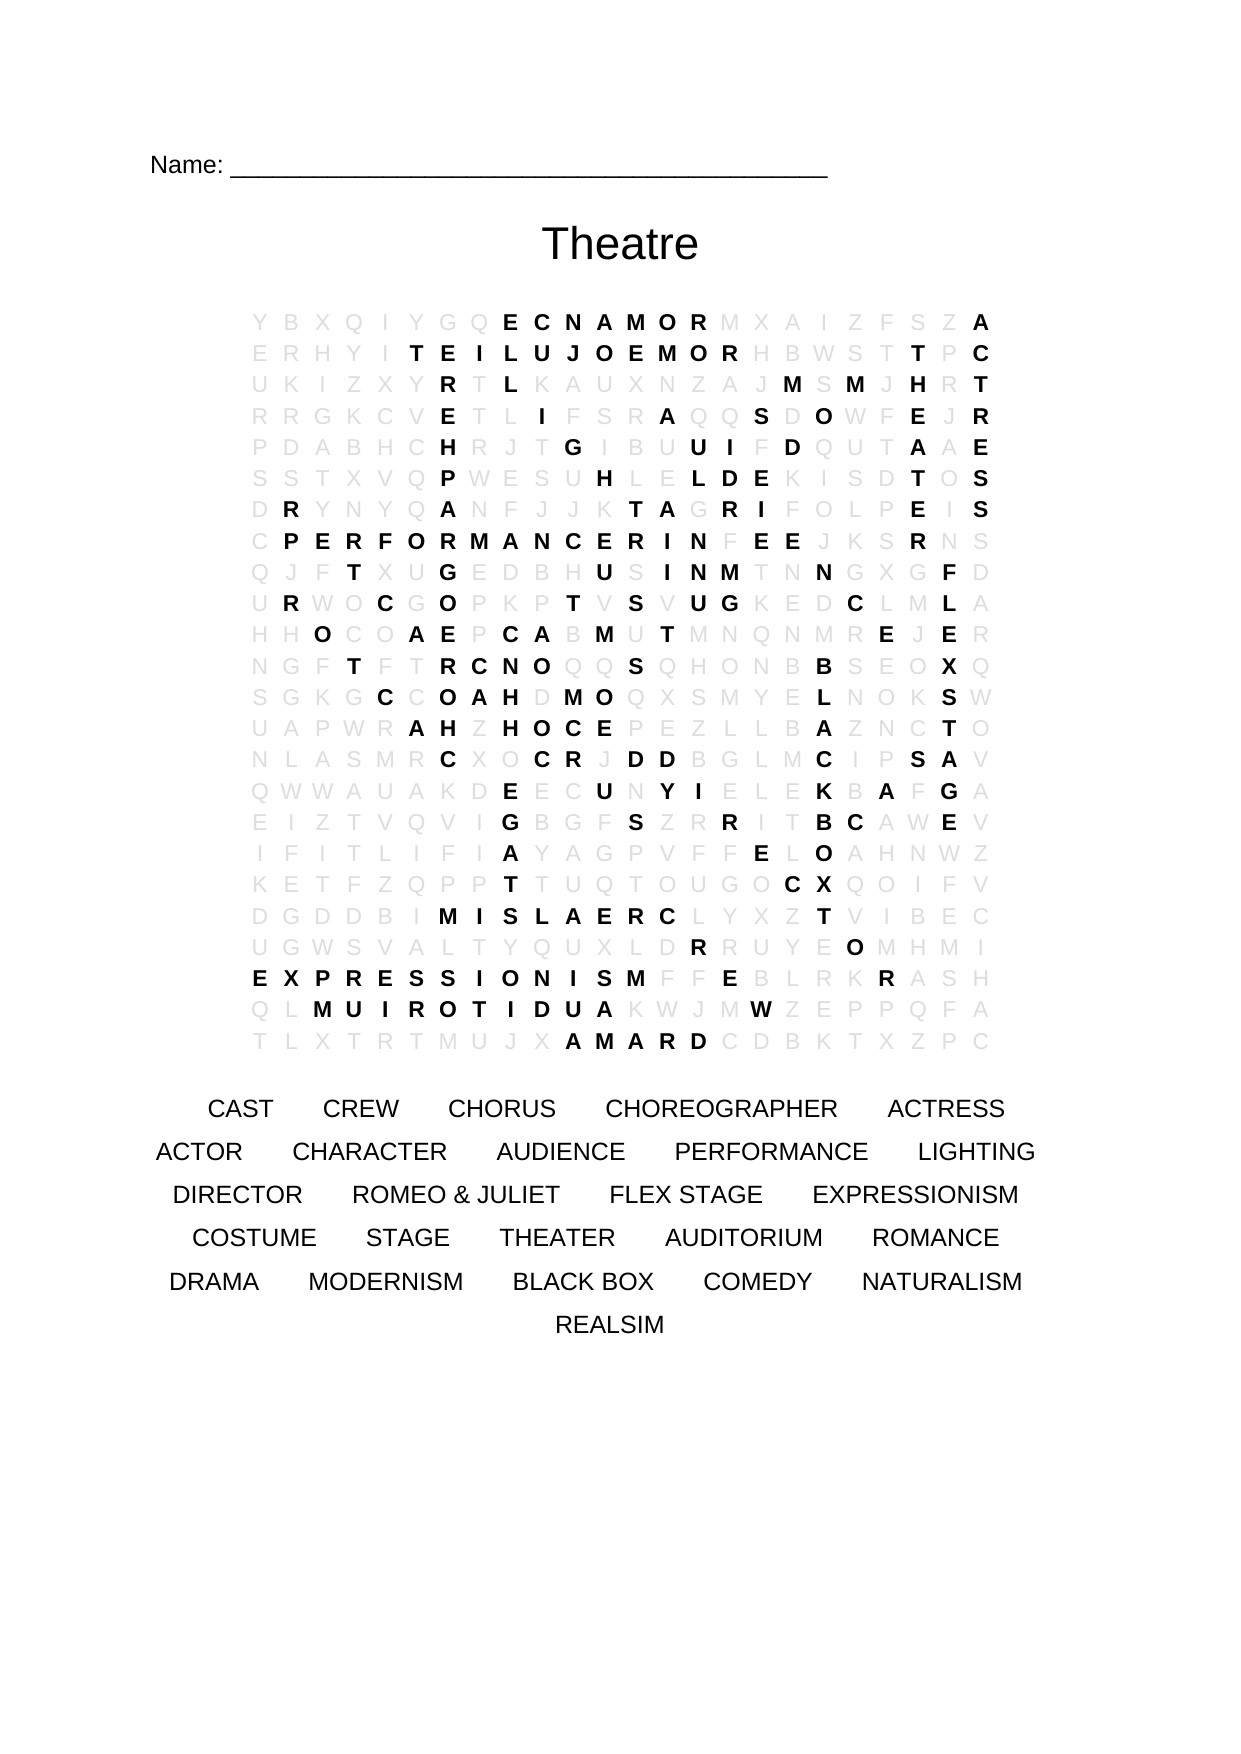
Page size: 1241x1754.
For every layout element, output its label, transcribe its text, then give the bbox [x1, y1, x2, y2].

table_cell B [526, 806, 557, 838]
table_cell F [651, 963, 683, 994]
table_cell E [432, 619, 463, 650]
table_cell O [589, 681, 620, 713]
table_cell L [777, 838, 808, 869]
table_cell N [902, 838, 933, 869]
table_cell Q [401, 494, 432, 525]
table_cell U [369, 775, 401, 806]
table_cell C [558, 713, 589, 744]
table_cell U [589, 369, 620, 400]
table_cell Q [401, 463, 432, 494]
table_cell Z [464, 713, 495, 744]
table_cell X [651, 681, 683, 713]
table_cell G [338, 681, 369, 713]
table_cell C [965, 338, 996, 369]
table_cell I [369, 338, 401, 369]
table_cell W [307, 931, 338, 963]
table_cell L [745, 744, 777, 775]
table_cell S [620, 650, 651, 681]
table_cell U [338, 994, 369, 1025]
table_cell N [495, 650, 526, 681]
table_cell B [338, 431, 369, 463]
table_cell I [495, 994, 526, 1025]
table_cell C [808, 744, 839, 775]
table_cell C [651, 900, 683, 931]
table_cell E [902, 494, 933, 525]
table_cell G [275, 900, 307, 931]
table_cell N [745, 650, 777, 681]
table_cell E [777, 588, 808, 619]
table_cell Y [338, 338, 369, 369]
table_cell E [275, 869, 307, 900]
table_cell J [495, 1025, 526, 1056]
table_cell U [558, 931, 589, 963]
table_cell G [558, 806, 589, 838]
table_cell F [934, 994, 965, 1025]
table_cell M [808, 619, 839, 650]
table_cell P [620, 838, 651, 869]
table_cell L [495, 400, 526, 431]
table_cell P [871, 994, 902, 1025]
table_cell P [871, 494, 902, 525]
table_cell I [934, 494, 965, 525]
table_cell Q [714, 400, 745, 431]
table_cell D [307, 900, 338, 931]
table_cell C [840, 588, 871, 619]
table_cell G [275, 681, 307, 713]
table_cell K [244, 869, 275, 900]
table_cell R [244, 400, 275, 431]
table_cell T [902, 463, 933, 494]
table_cell C [714, 1025, 745, 1056]
table_cell X [589, 931, 620, 963]
table_cell C [777, 869, 808, 900]
table_cell L [369, 838, 401, 869]
table_cell D [338, 900, 369, 931]
table_cell T [777, 806, 808, 838]
table_cell K [275, 369, 307, 400]
table_cell X [934, 650, 965, 681]
table_cell M [620, 963, 651, 994]
table_cell R [902, 525, 933, 556]
table_cell S [244, 681, 275, 713]
table_cell K [526, 369, 557, 400]
table_cell R [714, 931, 745, 963]
table_cell O [871, 869, 902, 900]
table_cell J [745, 369, 777, 400]
table_cell W [275, 775, 307, 806]
table_cell J [808, 525, 839, 556]
table_cell K [840, 525, 871, 556]
table_cell T [965, 369, 996, 400]
table_cell A [651, 400, 683, 431]
table_cell R [808, 963, 839, 994]
table_cell O [745, 869, 777, 900]
table_cell S [495, 900, 526, 931]
table_cell E [432, 338, 463, 369]
table_cell E [307, 525, 338, 556]
table_header A [777, 306, 808, 338]
table_cell E [965, 431, 996, 463]
table_cell U [683, 431, 714, 463]
table_header Q [338, 306, 369, 338]
table_cell F [934, 869, 965, 900]
table_cell M [432, 900, 463, 931]
table_cell R [714, 338, 745, 369]
table_cell T [840, 1025, 871, 1056]
table_cell Z [307, 806, 338, 838]
table_cell D [464, 775, 495, 806]
table_cell R [714, 806, 745, 838]
table_cell A [965, 994, 996, 1025]
table_cell I [401, 838, 432, 869]
table_cell F [307, 556, 338, 588]
table_cell Q [965, 650, 996, 681]
table_header Z [840, 306, 871, 338]
table_cell R [714, 494, 745, 525]
table_cell F [714, 838, 745, 869]
table_cell O [526, 713, 557, 744]
table_cell E [464, 556, 495, 588]
table_cell T [464, 931, 495, 963]
table_cell D [871, 463, 902, 494]
table_cell C [902, 713, 933, 744]
table_cell K [745, 588, 777, 619]
table_cell R [558, 744, 589, 775]
table_cell D [777, 400, 808, 431]
table_cell G [840, 556, 871, 588]
table_cell U [464, 1025, 495, 1056]
table_cell S [965, 463, 996, 494]
table_cell S [840, 650, 871, 681]
table_cell P [307, 713, 338, 744]
table_cell R [620, 400, 651, 431]
table_header I [808, 306, 839, 338]
table_cell R [432, 525, 463, 556]
table_cell V [651, 838, 683, 869]
table_cell U [683, 869, 714, 900]
table_cell T [244, 1025, 275, 1056]
table_cell I [464, 900, 495, 931]
table_cell Y [495, 931, 526, 963]
table_cell M [651, 338, 683, 369]
table_cell A [401, 775, 432, 806]
table_cell L [495, 369, 526, 400]
table_cell B [777, 338, 808, 369]
table_cell F [683, 963, 714, 994]
table_cell M [934, 931, 965, 963]
table_header I [369, 306, 401, 338]
table_cell T [495, 869, 526, 900]
table_cell A [840, 838, 871, 869]
table_cell A [589, 994, 620, 1025]
table_cell A [871, 775, 902, 806]
table_cell R [275, 338, 307, 369]
table_cell S [338, 744, 369, 775]
table_cell C [401, 681, 432, 713]
table_cell S [338, 931, 369, 963]
table_cell W [307, 588, 338, 619]
table_cell S [526, 463, 557, 494]
table_cell T [558, 588, 589, 619]
table_cell M [464, 525, 495, 556]
table_cell C [369, 400, 401, 431]
table_cell L [620, 931, 651, 963]
table_cell N [683, 556, 714, 588]
table_cell G [714, 588, 745, 619]
table_cell H [495, 681, 526, 713]
table_cell E [432, 400, 463, 431]
table_cell I [558, 963, 589, 994]
table_cell E [589, 900, 620, 931]
table_cell L [745, 713, 777, 744]
table_cell C [369, 681, 401, 713]
table_cell O [714, 650, 745, 681]
table_cell N [464, 494, 495, 525]
table_cell E [934, 900, 965, 931]
table_cell Z [338, 369, 369, 400]
table_cell U [244, 588, 275, 619]
table_cell R [464, 431, 495, 463]
table_cell J [526, 494, 557, 525]
table_cell W [840, 400, 871, 431]
table_cell I [464, 963, 495, 994]
table_cell U [244, 931, 275, 963]
table_cell V [589, 588, 620, 619]
table_cell C [432, 744, 463, 775]
table_cell J [902, 619, 933, 650]
table_cell S [683, 681, 714, 713]
table_cell E [934, 806, 965, 838]
table_cell B [369, 900, 401, 931]
table_cell J [558, 338, 589, 369]
table_cell R [432, 369, 463, 400]
table_cell H [369, 431, 401, 463]
table_cell D [714, 463, 745, 494]
table_cell D [777, 431, 808, 463]
table_cell F [683, 838, 714, 869]
table_cell A [871, 806, 902, 838]
table_cell F [307, 650, 338, 681]
table_cell T [464, 369, 495, 400]
table_cell E [808, 994, 839, 1025]
table_cell H [495, 713, 526, 744]
table_cell R [369, 713, 401, 744]
table_cell O [495, 744, 526, 775]
table_cell Z [651, 806, 683, 838]
table_cell S [589, 963, 620, 994]
table_cell X [464, 744, 495, 775]
table_cell I [244, 838, 275, 869]
table_cell W [745, 994, 777, 1025]
table_cell L [871, 588, 902, 619]
table_cell M [714, 556, 745, 588]
table_header N [558, 306, 589, 338]
table_cell O [651, 869, 683, 900]
table_cell O [432, 588, 463, 619]
table_cell B [558, 619, 589, 650]
table_cell S [620, 588, 651, 619]
table_cell F [589, 806, 620, 838]
table_cell O [871, 681, 902, 713]
table_cell N [338, 494, 369, 525]
table_header A [965, 306, 996, 338]
table_cell V [965, 744, 996, 775]
table_cell U [620, 619, 651, 650]
table_cell F [902, 775, 933, 806]
table_cell E [620, 338, 651, 369]
table_cell R [401, 994, 432, 1025]
table_cell U [651, 431, 683, 463]
table_cell E [589, 525, 620, 556]
table_cell F [369, 650, 401, 681]
table_cell G [495, 806, 526, 838]
table_cell I [651, 525, 683, 556]
table_cell K [902, 681, 933, 713]
table_cell K [495, 588, 526, 619]
table_cell E [244, 806, 275, 838]
table_cell B [777, 713, 808, 744]
table_cell Z [777, 900, 808, 931]
table_cell T [338, 650, 369, 681]
table_cell R [275, 494, 307, 525]
table_cell O [338, 588, 369, 619]
table_cell P [432, 869, 463, 900]
table_cell O [432, 994, 463, 1025]
table_cell U [244, 369, 275, 400]
table_cell T [526, 869, 557, 900]
table_cell N [714, 619, 745, 650]
table_cell E [651, 713, 683, 744]
table_cell I [464, 338, 495, 369]
table_cell E [244, 963, 275, 994]
table_cell U [589, 775, 620, 806]
table_cell Q [526, 931, 557, 963]
table_cell O [808, 400, 839, 431]
table_cell A [558, 838, 589, 869]
table_cell Z [683, 713, 714, 744]
table_cell G [558, 431, 589, 463]
table_cell A [902, 431, 933, 463]
table_header X [307, 306, 338, 338]
table_cell W [934, 838, 965, 869]
table_cell R [840, 619, 871, 650]
table_cell A [934, 744, 965, 775]
table_cell X [871, 1025, 902, 1056]
table_cell D [651, 744, 683, 775]
table_cell R [651, 1025, 683, 1056]
table_cell Q [589, 869, 620, 900]
table_cell M [683, 619, 714, 650]
table_cell W [464, 463, 495, 494]
table_cell S [965, 494, 996, 525]
table_cell U [401, 556, 432, 588]
table_cell N [620, 775, 651, 806]
table_cell N [651, 369, 683, 400]
table_cell R [871, 963, 902, 994]
table_cell S [432, 963, 463, 994]
table_cell O [902, 650, 933, 681]
table_cell U [558, 463, 589, 494]
table_cell M [840, 369, 871, 400]
title Theatre [150, 216, 1090, 269]
table_cell Y [777, 931, 808, 963]
table_cell I [307, 838, 338, 869]
table_cell A [495, 838, 526, 869]
table_cell F [495, 494, 526, 525]
table_cell H [558, 556, 589, 588]
table_cell N [840, 681, 871, 713]
table_cell O [369, 619, 401, 650]
table_cell M [589, 1025, 620, 1056]
table_cell F [369, 525, 401, 556]
table_cell I [745, 806, 777, 838]
table_cell C [558, 525, 589, 556]
table_cell Y [651, 775, 683, 806]
table_cell N [244, 744, 275, 775]
table_cell I [808, 463, 839, 494]
table_header E [495, 306, 526, 338]
table_cell T [808, 900, 839, 931]
table_cell A [714, 369, 745, 400]
table_cell A [526, 619, 557, 650]
table_cell G [714, 744, 745, 775]
table_cell D [808, 588, 839, 619]
table_header O [651, 306, 683, 338]
table_cell A [495, 525, 526, 556]
table_cell K [777, 463, 808, 494]
table_cell T [307, 869, 338, 900]
table_cell D [651, 931, 683, 963]
table_cell K [808, 775, 839, 806]
table_cell L [745, 775, 777, 806]
table_cell P [244, 431, 275, 463]
table_cell T [871, 338, 902, 369]
table_cell C [369, 588, 401, 619]
table_cell P [934, 338, 965, 369]
table_cell O [589, 338, 620, 369]
table_cell T [620, 869, 651, 900]
table_cell W [338, 713, 369, 744]
table_cell I [745, 494, 777, 525]
table_cell X [369, 369, 401, 400]
table_cell O [526, 650, 557, 681]
table_cell H [965, 963, 996, 994]
table_cell G [683, 494, 714, 525]
table_cell L [275, 744, 307, 775]
table_cell V [369, 463, 401, 494]
table_cell U [526, 338, 557, 369]
table_cell Y [307, 494, 338, 525]
table_cell I [589, 431, 620, 463]
table_cell G [275, 650, 307, 681]
table_cell W [808, 338, 839, 369]
table_cell X [745, 900, 777, 931]
table_cell F [871, 400, 902, 431]
table_cell J [871, 369, 902, 400]
table_cell L [683, 463, 714, 494]
table_header R [683, 306, 714, 338]
table_cell G [934, 775, 965, 806]
table_cell Q [558, 650, 589, 681]
table_cell E [244, 338, 275, 369]
table_cell R [683, 806, 714, 838]
table_cell P [307, 963, 338, 994]
table_cell R [338, 525, 369, 556]
table_cell D [244, 900, 275, 931]
table_cell A [651, 494, 683, 525]
table_cell E [871, 650, 902, 681]
table_cell R [965, 619, 996, 650]
table_cell E [526, 775, 557, 806]
table_cell W [307, 775, 338, 806]
table_header Name: ___________________________________________ [150, 150, 1090, 216]
table_cell O [808, 494, 839, 525]
table_cell R [275, 588, 307, 619]
table_cell K [338, 400, 369, 431]
table_cell N [777, 619, 808, 650]
table_cell Y [745, 681, 777, 713]
table_cell R [934, 369, 965, 400]
table_cell T [401, 650, 432, 681]
table_cell B [840, 775, 871, 806]
table_cell G [589, 838, 620, 869]
table_cell P [526, 588, 557, 619]
table_cell X [526, 1025, 557, 1056]
table_cell I [871, 900, 902, 931]
table_cell C [338, 619, 369, 650]
table_cell T [338, 806, 369, 838]
table_cell X [307, 1025, 338, 1056]
table_cell R [369, 1025, 401, 1056]
table_cell E [871, 619, 902, 650]
table_cell D [745, 1025, 777, 1056]
table_cell D [620, 744, 651, 775]
table_cell C [495, 619, 526, 650]
table_cell B [808, 806, 839, 838]
table_cell R [338, 963, 369, 994]
table_cell C [558, 775, 589, 806]
table_cell T [464, 400, 495, 431]
table_cell M [714, 994, 745, 1025]
table_cell O [808, 838, 839, 869]
table_cell C [965, 900, 996, 931]
table_cell Q [401, 806, 432, 838]
table_cell T [651, 619, 683, 650]
table_cell O [840, 931, 871, 963]
table_cell G [275, 931, 307, 963]
table_cell L [683, 900, 714, 931]
table_cell A [558, 900, 589, 931]
table_cell X [808, 869, 839, 900]
table_cell E [745, 463, 777, 494]
table_cell E [902, 400, 933, 431]
table_cell E [777, 681, 808, 713]
table_cell Q [808, 431, 839, 463]
table_cell T [464, 994, 495, 1025]
table_cell O [432, 681, 463, 713]
table_cell J [683, 994, 714, 1025]
table_cell A [558, 369, 589, 400]
table_cell P [871, 744, 902, 775]
table_cell L [934, 588, 965, 619]
table_cell G [714, 869, 745, 900]
table_cell C [401, 431, 432, 463]
table_cell A [401, 931, 432, 963]
table_cell P [464, 869, 495, 900]
table_cell A [965, 588, 996, 619]
table_cell X [369, 556, 401, 588]
table_cell R [620, 525, 651, 556]
table_cell M [307, 994, 338, 1025]
table_cell D [526, 994, 557, 1025]
table_cell K [432, 775, 463, 806]
table_cell Y [369, 494, 401, 525]
table_cell T [338, 838, 369, 869]
table_cell G [401, 588, 432, 619]
table_cell B [526, 556, 557, 588]
table_cell Q [401, 869, 432, 900]
table_cell L [432, 931, 463, 963]
table_cell E [808, 931, 839, 963]
table_cell I [651, 556, 683, 588]
table_cell I [526, 400, 557, 431]
table_cell T [401, 1025, 432, 1056]
table_cell T [902, 338, 933, 369]
table_cell N [526, 525, 557, 556]
table_cell O [683, 338, 714, 369]
table_cell O [307, 619, 338, 650]
table_cell I [965, 931, 996, 963]
table_cell S [745, 400, 777, 431]
table_cell A [965, 775, 996, 806]
table_cell E [777, 775, 808, 806]
table_cell I [369, 994, 401, 1025]
table_cell S [620, 806, 651, 838]
table_cell N [934, 525, 965, 556]
text CAST CREW CHORUS CHOREOGRAPHER ACTRESS ACTOR CHARACTER AUDIENCE PERFORMANCE LIGHTING DIRECTOR ROMEO & JULIET FLEX STAGE EXPRESSIONISM COSTUME STAGE THEATER AUDITORIUM ROMANCE DRAMA MODERNISM BLACK BOX COMEDY NATURALISM REALSIM [150, 1094, 1090, 1338]
table_cell L [275, 994, 307, 1025]
table_cell A [275, 713, 307, 744]
table_cell Z [683, 369, 714, 400]
table_cell E [651, 463, 683, 494]
table_cell B [745, 963, 777, 994]
table_cell C [244, 525, 275, 556]
table_cell V [965, 869, 996, 900]
table_cell X [620, 369, 651, 400]
table_cell T [401, 338, 432, 369]
table_cell D [244, 494, 275, 525]
table_cell I [840, 744, 871, 775]
table_cell A [558, 1025, 589, 1056]
table_cell H [745, 338, 777, 369]
table_cell L [495, 338, 526, 369]
table_cell J [558, 494, 589, 525]
table_cell U [840, 431, 871, 463]
table_cell Z [369, 869, 401, 900]
table_cell U [683, 588, 714, 619]
table_cell D [526, 681, 557, 713]
table_cell V [651, 588, 683, 619]
table_header Y [244, 306, 275, 338]
table_cell I [902, 869, 933, 900]
table_cell S [965, 525, 996, 556]
table_cell G [432, 556, 463, 588]
table_cell S [244, 463, 275, 494]
table_header C [526, 306, 557, 338]
table_cell D [965, 556, 996, 588]
table_cell H [432, 713, 463, 744]
table_header F [871, 306, 902, 338]
table_cell I [683, 775, 714, 806]
table_cell N [871, 713, 902, 744]
table_cell J [275, 556, 307, 588]
table_cell M [714, 681, 745, 713]
table_cell A [808, 713, 839, 744]
table_cell B [683, 744, 714, 775]
table_cell U [244, 713, 275, 744]
table_cell Z [840, 713, 871, 744]
table_cell G [307, 400, 338, 431]
table_header M [620, 306, 651, 338]
table_cell D [683, 1025, 714, 1056]
table_cell E [495, 463, 526, 494]
table_cell S [589, 400, 620, 431]
table_cell L [808, 681, 839, 713]
table_cell A [934, 431, 965, 463]
table_header G [432, 306, 463, 338]
table_header B [275, 306, 307, 338]
table_cell A [464, 681, 495, 713]
table_cell E [589, 713, 620, 744]
table_cell M [902, 588, 933, 619]
table_cell N [683, 525, 714, 556]
table_cell I [401, 900, 432, 931]
table_cell P [432, 463, 463, 494]
table_cell L [840, 494, 871, 525]
table_cell D [495, 556, 526, 588]
table_cell A [401, 619, 432, 650]
table_cell Y [401, 369, 432, 400]
table_cell E [745, 525, 777, 556]
table_cell Q [683, 400, 714, 431]
table_cell L [714, 713, 745, 744]
table_cell B [808, 650, 839, 681]
table_cell Q [651, 650, 683, 681]
table_cell A [401, 713, 432, 744]
table_cell P [840, 994, 871, 1025]
table_cell T [338, 1025, 369, 1056]
table_cell T [871, 431, 902, 463]
table_cell H [902, 931, 933, 963]
table_cell A [902, 963, 933, 994]
table_cell I [464, 806, 495, 838]
table_cell Q [244, 994, 275, 1025]
table_cell U [745, 931, 777, 963]
table_cell O [965, 713, 996, 744]
table_cell Q [902, 994, 933, 1025]
table_cell X [275, 963, 307, 994]
table_cell P [464, 619, 495, 650]
table_cell Z [777, 994, 808, 1025]
table_header Y [401, 306, 432, 338]
table_cell H [589, 463, 620, 494]
table_cell F [745, 431, 777, 463]
table_cell E [714, 775, 745, 806]
table_cell F [558, 400, 589, 431]
table_cell B [777, 1025, 808, 1056]
table_cell T [307, 463, 338, 494]
table_cell A [338, 775, 369, 806]
table_cell Z [965, 838, 996, 869]
table_cell M [558, 681, 589, 713]
table_cell W [651, 994, 683, 1025]
table_cell T [620, 494, 651, 525]
table_cell F [934, 556, 965, 588]
table_cell C [464, 650, 495, 681]
table_header M [714, 306, 745, 338]
table_cell F [338, 869, 369, 900]
table_cell J [495, 431, 526, 463]
table_cell X [871, 556, 902, 588]
table_cell C [965, 1025, 996, 1056]
table_cell J [934, 400, 965, 431]
table_cell T [526, 431, 557, 463]
table_cell L [275, 1025, 307, 1056]
table_cell V [840, 900, 871, 931]
table_cell U [558, 994, 589, 1025]
table_cell V [965, 806, 996, 838]
table_cell F [432, 838, 463, 869]
table_cell O [495, 963, 526, 994]
table_cell N [808, 556, 839, 588]
table_cell R [432, 650, 463, 681]
table_cell R [965, 400, 996, 431]
table_cell E [777, 525, 808, 556]
table_cell Q [244, 556, 275, 588]
table_cell K [840, 963, 871, 994]
table_cell O [401, 525, 432, 556]
table_cell W [965, 681, 996, 713]
table_cell E [934, 619, 965, 650]
table_cell R [620, 900, 651, 931]
table_cell R [275, 400, 307, 431]
table_cell X [338, 463, 369, 494]
table_cell U [589, 556, 620, 588]
table_cell S [401, 963, 432, 994]
table_cell K [808, 1025, 839, 1056]
table_cell O [934, 463, 965, 494]
table_cell S [840, 463, 871, 494]
table_cell A [432, 494, 463, 525]
table_cell H [902, 369, 933, 400]
table_cell S [902, 744, 933, 775]
table_cell K [589, 494, 620, 525]
table_cell F [714, 525, 745, 556]
table_cell L [777, 963, 808, 994]
table_cell H [275, 619, 307, 650]
table_header X [745, 306, 777, 338]
table_cell K [620, 994, 651, 1025]
table_cell M [589, 619, 620, 650]
table_cell Q [840, 869, 871, 900]
table_cell H [871, 838, 902, 869]
table_cell B [777, 650, 808, 681]
table_cell A [620, 1025, 651, 1056]
table_cell F [275, 838, 307, 869]
table_cell V [369, 806, 401, 838]
table_cell S [934, 681, 965, 713]
table_cell H [432, 431, 463, 463]
table_cell S [620, 556, 651, 588]
table_cell S [934, 963, 965, 994]
table_cell N [777, 556, 808, 588]
table_cell P [464, 588, 495, 619]
table_cell U [558, 869, 589, 900]
table_cell T [745, 556, 777, 588]
table_cell E [714, 963, 745, 994]
table_cell S [871, 525, 902, 556]
table_cell F [777, 494, 808, 525]
table_cell E [369, 963, 401, 994]
table_cell P [275, 525, 307, 556]
table_cell N [526, 963, 557, 994]
table_cell E [745, 838, 777, 869]
table_cell L [620, 463, 651, 494]
table_cell M [871, 931, 902, 963]
table_header A [589, 306, 620, 338]
table_cell I [714, 431, 745, 463]
table_cell W [902, 806, 933, 838]
table_cell S [275, 463, 307, 494]
table_cell R [401, 744, 432, 775]
table_cell V [369, 931, 401, 963]
table_cell S [808, 369, 839, 400]
table_cell V [432, 806, 463, 838]
table_cell S [840, 338, 871, 369]
table_cell R [683, 931, 714, 963]
table_cell Q [745, 619, 777, 650]
table_cell P [934, 1025, 965, 1056]
table_cell Y [526, 838, 557, 869]
table_cell J [589, 744, 620, 775]
table_cell M [432, 1025, 463, 1056]
table_cell M [777, 744, 808, 775]
table_cell C [526, 744, 557, 775]
table_cell Q [620, 681, 651, 713]
table_cell V [401, 400, 432, 431]
table_header Z [934, 306, 965, 338]
table_cell I [275, 806, 307, 838]
table_cell K [307, 681, 338, 713]
table_cell I [464, 838, 495, 869]
table_cell L [526, 900, 557, 931]
table_cell Y [714, 900, 745, 931]
table_cell I [307, 369, 338, 400]
table_cell G [902, 556, 933, 588]
table_cell Z [902, 1025, 933, 1056]
table_cell Q [244, 775, 275, 806]
table_cell P [620, 713, 651, 744]
table_cell T [934, 713, 965, 744]
table_cell Q [589, 650, 620, 681]
table_cell B [902, 900, 933, 931]
table_cell C [840, 806, 871, 838]
table_cell H [307, 338, 338, 369]
table_cell A [307, 744, 338, 775]
table_cell A [307, 431, 338, 463]
table_cell H [683, 650, 714, 681]
table_cell N [244, 650, 275, 681]
table_header S [902, 306, 933, 338]
table_cell M [777, 369, 808, 400]
table_cell B [620, 431, 651, 463]
table_cell D [275, 431, 307, 463]
table_cell T [338, 556, 369, 588]
table_cell E [495, 775, 526, 806]
table_cell H [244, 619, 275, 650]
table_cell M [369, 744, 401, 775]
table_header Q [464, 306, 495, 338]
